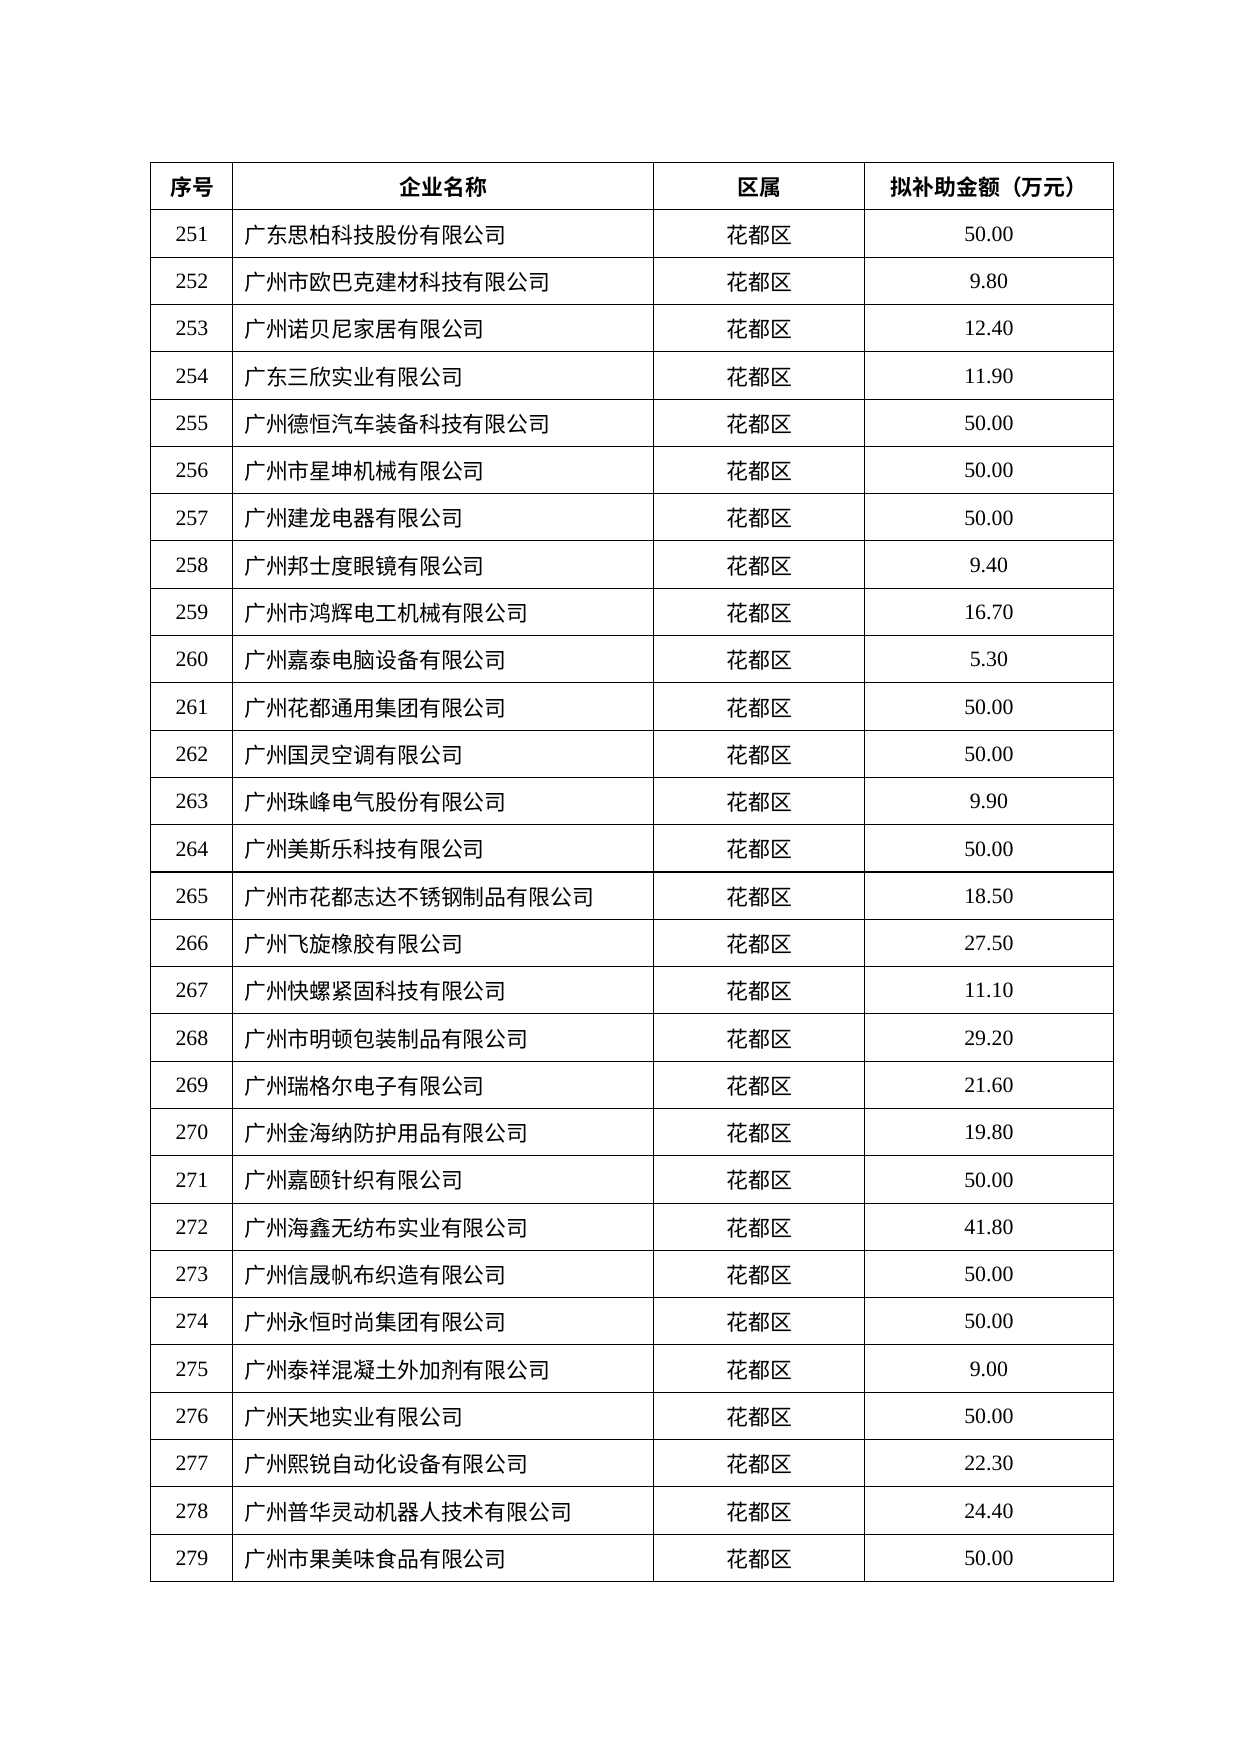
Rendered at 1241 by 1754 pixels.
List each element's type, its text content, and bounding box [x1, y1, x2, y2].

table_cell 广东思柏科技股份有限公司 [233, 210, 653, 257]
table_cell 21.60 [865, 1062, 1113, 1108]
table_cell 273 [151, 1251, 232, 1297]
table_cell 花都区 [654, 305, 864, 351]
table_cell 花都区 [654, 636, 864, 682]
table_cell 广州市星坤机械有限公司 [233, 447, 653, 493]
table_cell 9.80 [865, 258, 1113, 304]
table_cell 50.00 [865, 447, 1113, 493]
table_cell 广州嘉颐针织有限公司 [233, 1156, 653, 1202]
table_cell 花都区 [654, 210, 864, 257]
table_cell 广州天地实业有限公司 [233, 1393, 653, 1439]
table_cell 278 [151, 1487, 232, 1533]
table_cell 252 [151, 258, 232, 304]
table_cell 27.50 [865, 920, 1113, 966]
table_cell 广州信晟帆布织造有限公司 [233, 1251, 653, 1297]
table_cell 9.90 [865, 778, 1113, 824]
table_cell 251 [151, 210, 232, 257]
table_cell 257 [151, 494, 232, 540]
table_cell 花都区 [654, 1345, 864, 1392]
table_cell 广州金海纳防护用品有限公司 [233, 1109, 653, 1155]
table_cell 广州市果美味食品有限公司 [233, 1535, 653, 1581]
table_header 区属 [654, 163, 864, 209]
table_cell 花都区 [654, 683, 864, 729]
table_cell 广州邦士度眼镜有限公司 [233, 541, 653, 588]
table_cell 花都区 [654, 1156, 864, 1202]
table_cell 271 [151, 1156, 232, 1202]
table_cell 广州市欧巴克建材科技有限公司 [233, 258, 653, 304]
table_cell 广州嘉泰电脑设备有限公司 [233, 636, 653, 682]
table_cell 50.00 [865, 1535, 1113, 1581]
table_cell 花都区 [654, 1487, 864, 1533]
table_cell 广州海鑫无纺布实业有限公司 [233, 1204, 653, 1250]
table_cell 50.00 [865, 731, 1113, 777]
table_cell 广州美斯乐科技有限公司 [233, 825, 653, 871]
table_cell 花都区 [654, 494, 864, 540]
table_cell 275 [151, 1345, 232, 1392]
table_cell 50.00 [865, 210, 1113, 257]
table_cell 花都区 [654, 825, 864, 871]
table_cell 花都区 [654, 1393, 864, 1439]
table_cell 广州永恒时尚集团有限公司 [233, 1298, 653, 1344]
table_cell 50.00 [865, 494, 1113, 540]
table_header 序号 [151, 163, 232, 209]
table_cell 11.10 [865, 967, 1113, 1013]
table_cell 花都区 [654, 589, 864, 635]
table_cell 花都区 [654, 778, 864, 824]
table_cell 253 [151, 305, 232, 351]
table_cell 花都区 [654, 541, 864, 588]
table_cell 广州快螺紧固科技有限公司 [233, 967, 653, 1013]
table_cell 272 [151, 1204, 232, 1250]
table_cell 50.00 [865, 1156, 1113, 1202]
table_cell 花都区 [654, 1298, 864, 1344]
table_cell 广州飞旋橡胶有限公司 [233, 920, 653, 966]
table_cell 18.50 [865, 873, 1113, 919]
table_cell 花都区 [654, 1251, 864, 1297]
table_cell 9.40 [865, 541, 1113, 588]
table_cell 254 [151, 352, 232, 398]
table_cell 广州建龙电器有限公司 [233, 494, 653, 540]
table_cell 广州熙锐自动化设备有限公司 [233, 1440, 653, 1486]
table_cell 花都区 [654, 1109, 864, 1155]
table_cell 260 [151, 636, 232, 682]
table_cell 花都区 [654, 400, 864, 446]
table_cell 花都区 [654, 1440, 864, 1486]
table_cell 9.00 [865, 1345, 1113, 1392]
table_cell 267 [151, 967, 232, 1013]
table_cell 广州诺贝尼家居有限公司 [233, 305, 653, 351]
table_cell 50.00 [865, 683, 1113, 729]
table_cell 41.80 [865, 1204, 1113, 1250]
table_cell 50.00 [865, 400, 1113, 446]
table_cell 12.40 [865, 305, 1113, 351]
table_cell 268 [151, 1014, 232, 1061]
table_cell 广东三欣实业有限公司 [233, 352, 653, 398]
table_cell 50.00 [865, 1298, 1113, 1344]
table_cell 266 [151, 920, 232, 966]
table_cell 279 [151, 1535, 232, 1581]
table_cell 255 [151, 400, 232, 446]
table_cell 259 [151, 589, 232, 635]
table_cell 花都区 [654, 1062, 864, 1108]
table_cell 花都区 [654, 258, 864, 304]
table_cell 广州珠峰电气股份有限公司 [233, 778, 653, 824]
table_cell 花都区 [654, 352, 864, 398]
table_cell 276 [151, 1393, 232, 1439]
table_cell 广州市明顿包装制品有限公司 [233, 1014, 653, 1061]
table_cell 277 [151, 1440, 232, 1486]
table_cell 广州泰祥混凝土外加剂有限公司 [233, 1345, 653, 1392]
table_cell 263 [151, 778, 232, 824]
table_cell 264 [151, 825, 232, 871]
table_cell 广州国灵空调有限公司 [233, 731, 653, 777]
table_cell 50.00 [865, 1251, 1113, 1297]
table_cell 24.40 [865, 1487, 1113, 1533]
table_cell 广州普华灵动机器人技术有限公司 [233, 1487, 653, 1533]
table_cell 22.30 [865, 1440, 1113, 1486]
table_cell 274 [151, 1298, 232, 1344]
table_cell 50.00 [865, 825, 1113, 871]
table_cell 花都区 [654, 447, 864, 493]
table_cell 广州市鸿辉电工机械有限公司 [233, 589, 653, 635]
table_cell 50.00 [865, 1393, 1113, 1439]
table_cell 花都区 [654, 1014, 864, 1061]
table_cell 256 [151, 447, 232, 493]
table_cell 花都区 [654, 967, 864, 1013]
table_cell 广州花都通用集团有限公司 [233, 683, 653, 729]
table_cell 广州德恒汽车装备科技有限公司 [233, 400, 653, 446]
table_cell 262 [151, 731, 232, 777]
table_cell 花都区 [654, 1535, 864, 1581]
table_cell 265 [151, 873, 232, 919]
table_cell 11.90 [865, 352, 1113, 398]
table_cell 花都区 [654, 873, 864, 919]
table_header 企业名称 [233, 163, 653, 209]
table_cell 花都区 [654, 920, 864, 966]
table_cell 5.30 [865, 636, 1113, 682]
table_header 拟补助金额（万元） [865, 163, 1113, 209]
table_cell 258 [151, 541, 232, 588]
table_cell 花都区 [654, 1204, 864, 1250]
table_cell 广州市花都志达不锈钢制品有限公司 [233, 873, 653, 919]
table_cell 16.70 [865, 589, 1113, 635]
table_cell 270 [151, 1109, 232, 1155]
table_cell 29.20 [865, 1014, 1113, 1061]
table_cell 广州瑞格尔电子有限公司 [233, 1062, 653, 1108]
table_cell 261 [151, 683, 232, 729]
table_cell 19.80 [865, 1109, 1113, 1155]
table_cell 花都区 [654, 731, 864, 777]
table_cell 269 [151, 1062, 232, 1108]
